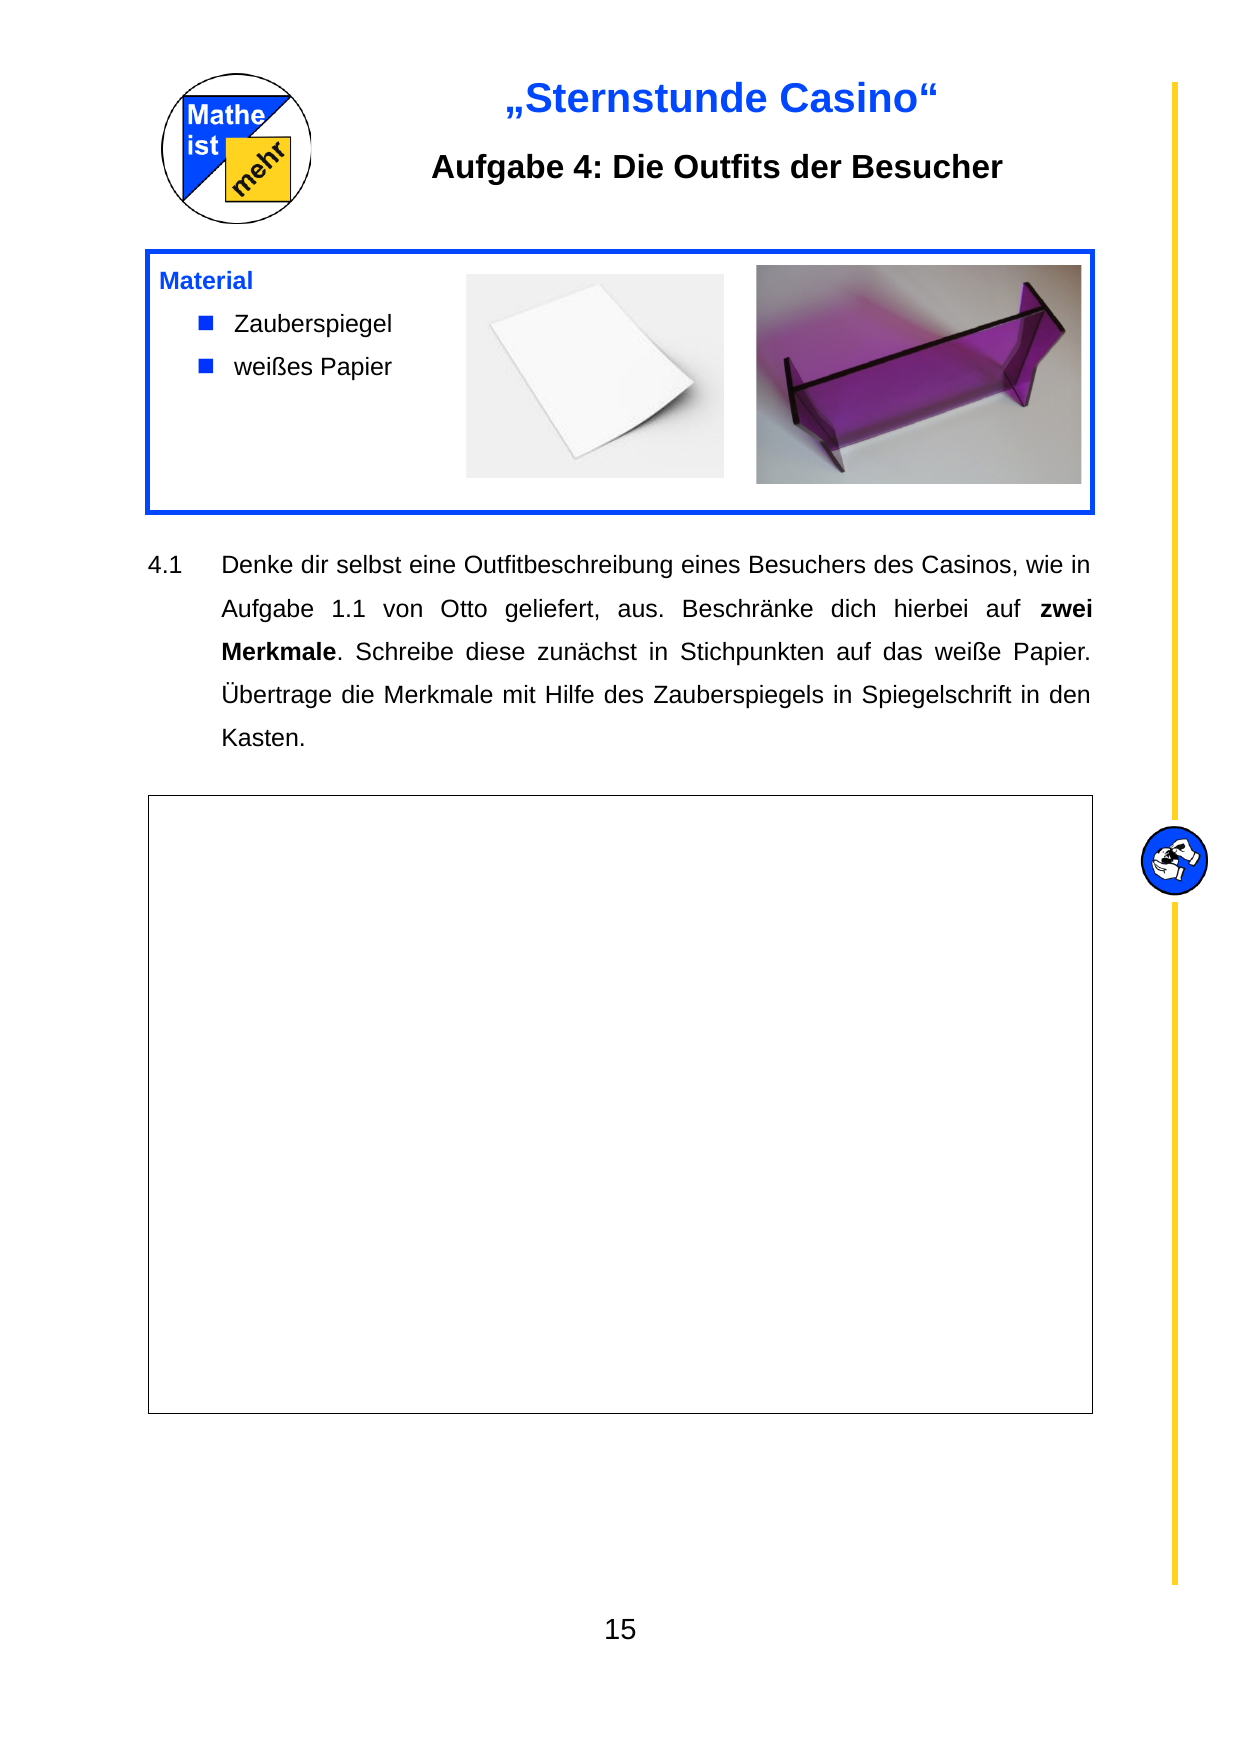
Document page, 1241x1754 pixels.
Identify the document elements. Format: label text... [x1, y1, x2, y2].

picture [466, 274, 724, 478]
table_header [149, 796, 1092, 1412]
picture [161, 73, 312, 224]
table_header [434, 254, 1090, 510]
picture [756, 265, 1082, 484]
text 4.1 Denke dir selbst eine Outfitbeschreibung eines Besuchers des Casinos, wie in Aufgabe 1.1 von Otto geliefert, aus. Beschränke dich hierbei auf zwei Merkmale. Schreibe diese zunächst in Stichpunkten auf das weiße Papier. Übertrage die Merkmale mit Hilfe des Zauberspiegels in Spiegelschrift in den Kasten. [148, 551, 1093, 752]
picture [1133, 820, 1215, 902]
table_header Material Zauberspiegel weißes Papier [150, 254, 434, 510]
